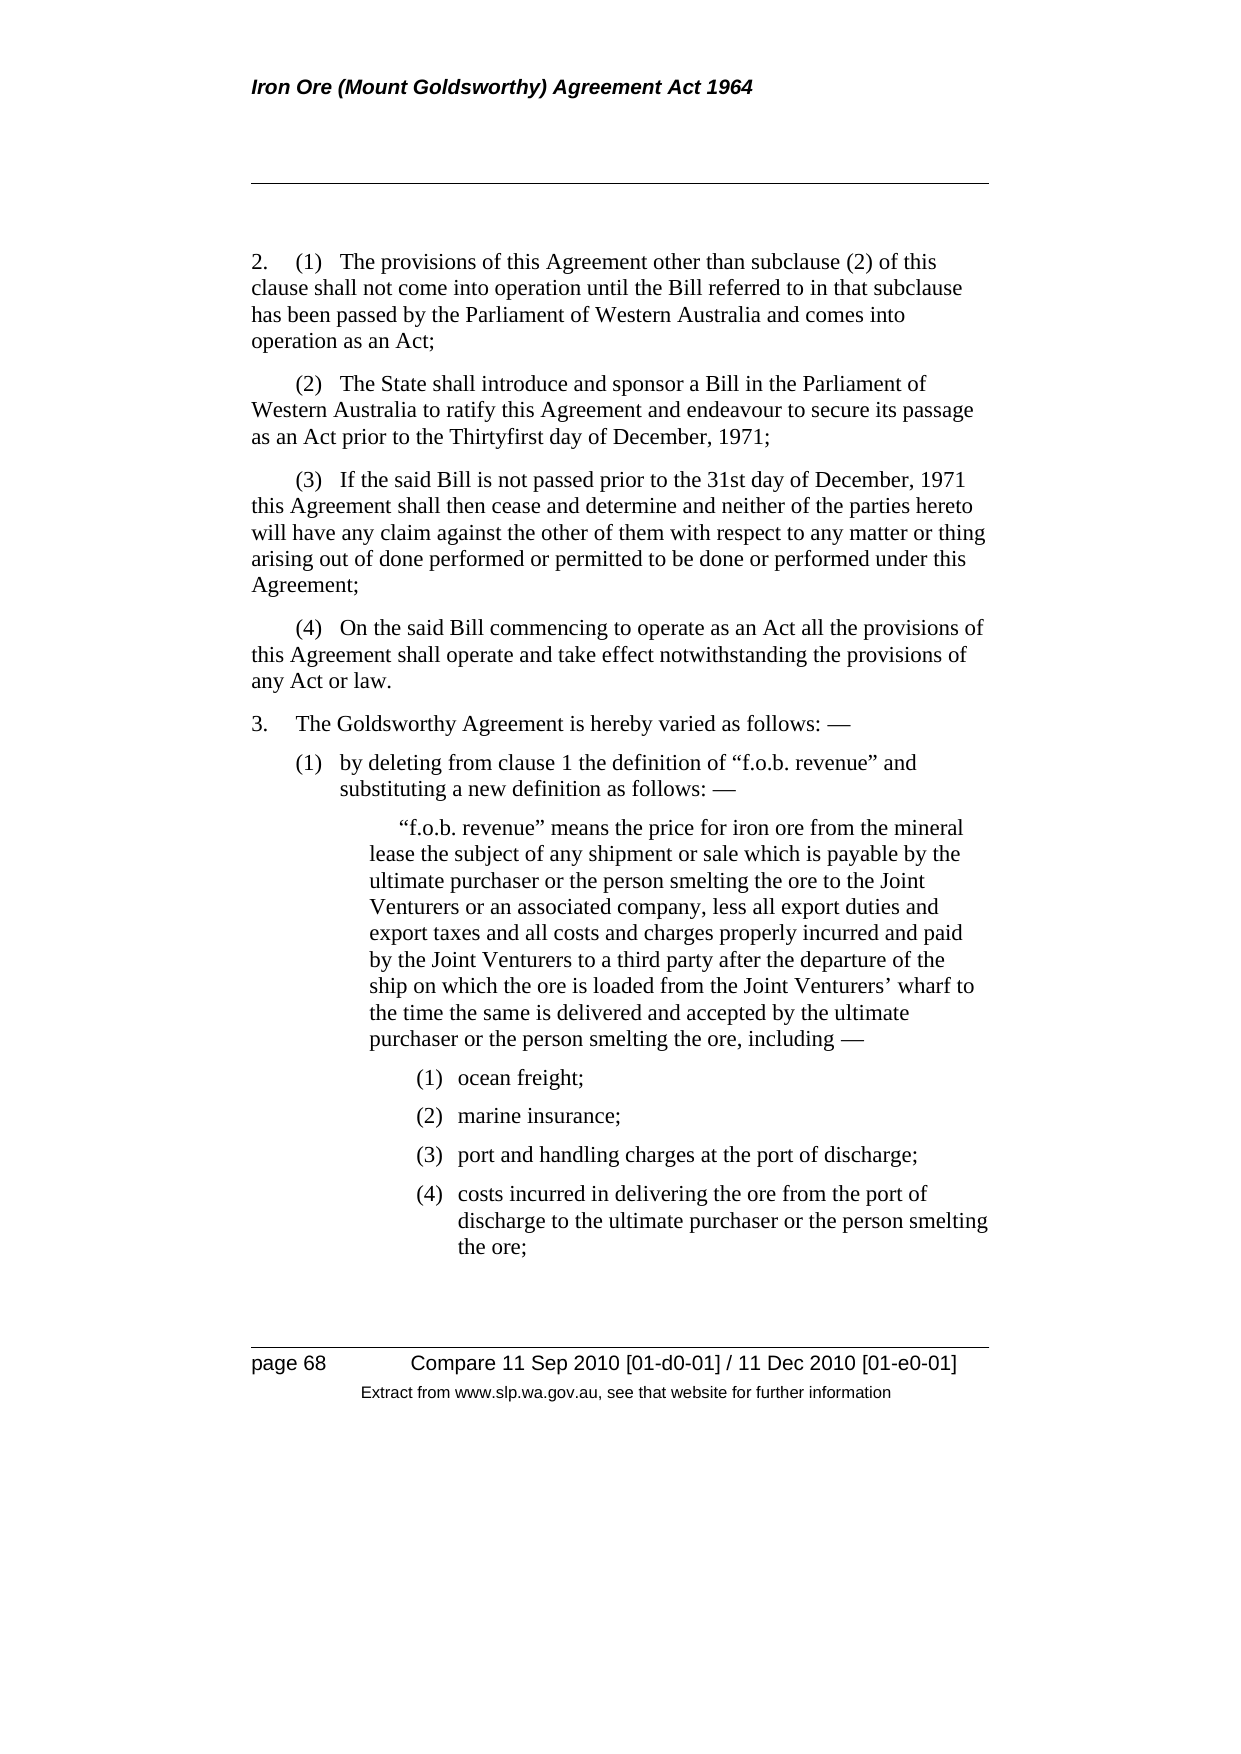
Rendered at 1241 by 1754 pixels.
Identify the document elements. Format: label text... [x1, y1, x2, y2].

text (2) The State shall introduce and sponsor a Bill in the Parliament of Western Australia to ratify this Agreement and endeavour to secure its passage as an Act prior to the Thirtyfirst day of December, 1971; [251, 370, 989, 449]
text (1) ocean freight; [251, 1064, 989, 1090]
text (2) marine insurance; [251, 1103, 989, 1129]
text (1) by deleting from clause 1 the definition of “f.o.b. revenue” and substituting a new definition as follows: — [251, 749, 989, 802]
text “f.o.b. revenue” means the price for iron ore from the mineral lease the subject of any shipment or sale which is payable by the ultimate purchaser or the person smelting the ore to the Joint Venturers or an associated company, less all export duties and export taxes and all costs and charges properly incurred and paid by the Joint Venturers to a third party after the departure of the ship on which the ore is loaded from the Joint Venturers’ wharf to the time the same is delivered and accepted by the ultimate purchaser or the person smelting the ore, including — [251, 814, 989, 1051]
text (3) port and handling charges at the port of discharge; [251, 1141, 989, 1168]
text (3) If the said Bill is not passed prior to the 31st day of December, 1971 this Agreement shall then cease and determine and neither of the parties hereto will have any claim against the other of them with respect to any matter or thing arising out of done performed or permitted to be done or performed under this Agreement; [251, 466, 989, 598]
text (4) On the said Bill commencing to operate as an Act all the provisions of this Agreement shall operate and take effect notwithstanding the provisions of any Act or law. [251, 614, 989, 693]
text 3. The Goldsworthy Agreement is hereby varied as follows: — [251, 710, 989, 736]
text (4) costs incurred in delivering the ore from the port of discharge to the ultimate purchaser or the person smelting the ore; [251, 1180, 989, 1259]
text 2. (1) The provisions of this Agreement other than subclause (2) of this clause shall not come into operation until the Bill referred to in that subclause has been passed by the Parliament of Western Australia and comes into operation as an Act; [251, 248, 989, 353]
